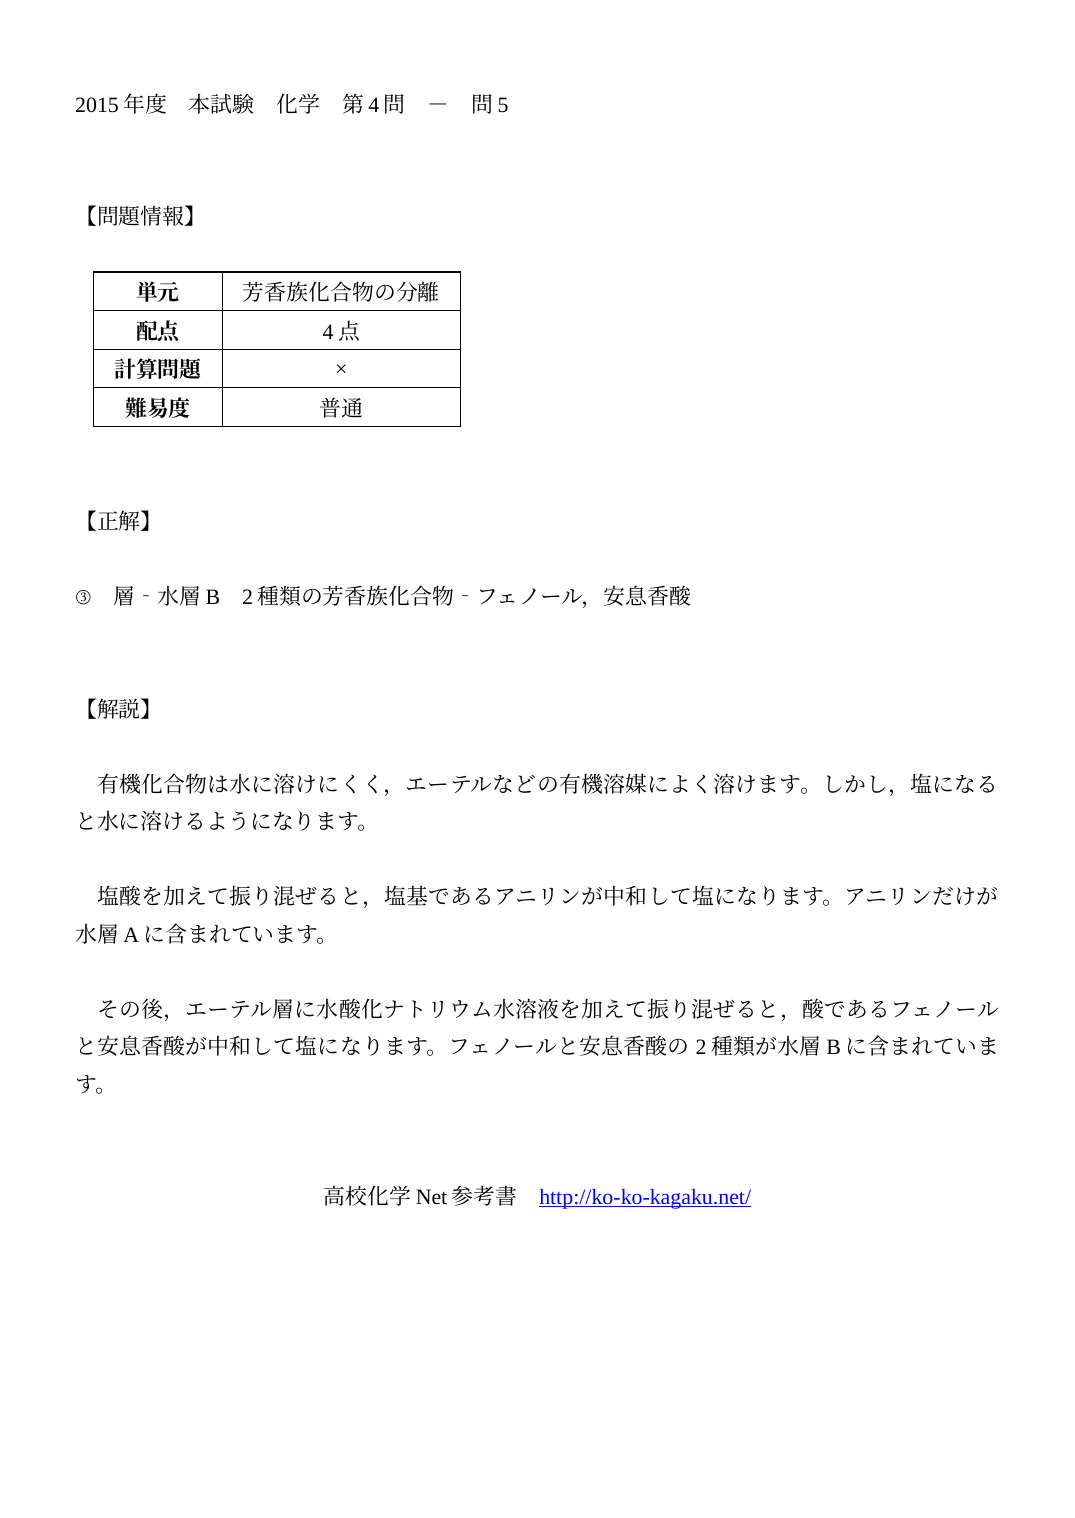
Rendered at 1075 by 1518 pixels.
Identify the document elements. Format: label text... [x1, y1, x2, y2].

text その後，エーテル層に水酸化ナトリウム水溶液を加えて振り混ぜると，酸であるフェノールと安息香酸が中和して塩になります。フェノールと安息香酸の2種類が水層Bに含まれています。 [75, 989, 1000, 1102]
table_cell 普通 [223, 388, 460, 426]
text 【正解】 [75, 502, 1000, 539]
table_cell 4点 [223, 311, 460, 348]
text ③ 層‐水層B 2種類の芳香族化合物‐フェノール，安息香酸 [75, 577, 1000, 614]
text 有機化合物は水に溶けにくく，エーテルなどの有機溶媒によく溶けます。しかし，塩になると水に溶けるようになります。 [75, 764, 1000, 839]
text 【解説】 [75, 689, 1000, 727]
table_header 単元 [94, 273, 222, 310]
table_header 芳香族化合物の分離 [223, 273, 460, 310]
table_cell 配点 [94, 311, 222, 348]
text 高校化学Net参考書 http://ko-ko-kagaku.net/ [75, 1177, 1000, 1214]
text 塩酸を加えて振り混ぜると，塩基であるアニリンが中和して塩になります。アニリンだけが水層Aに含まれています。 [75, 877, 1000, 952]
table_cell 難易度 [94, 388, 222, 426]
text 2015年度 本試験 化学 第4問 － 問5 [75, 84, 1000, 121]
table_cell × [223, 350, 460, 387]
text 【問題情報】 [75, 196, 1000, 234]
table_cell 計算問題 [94, 350, 222, 387]
